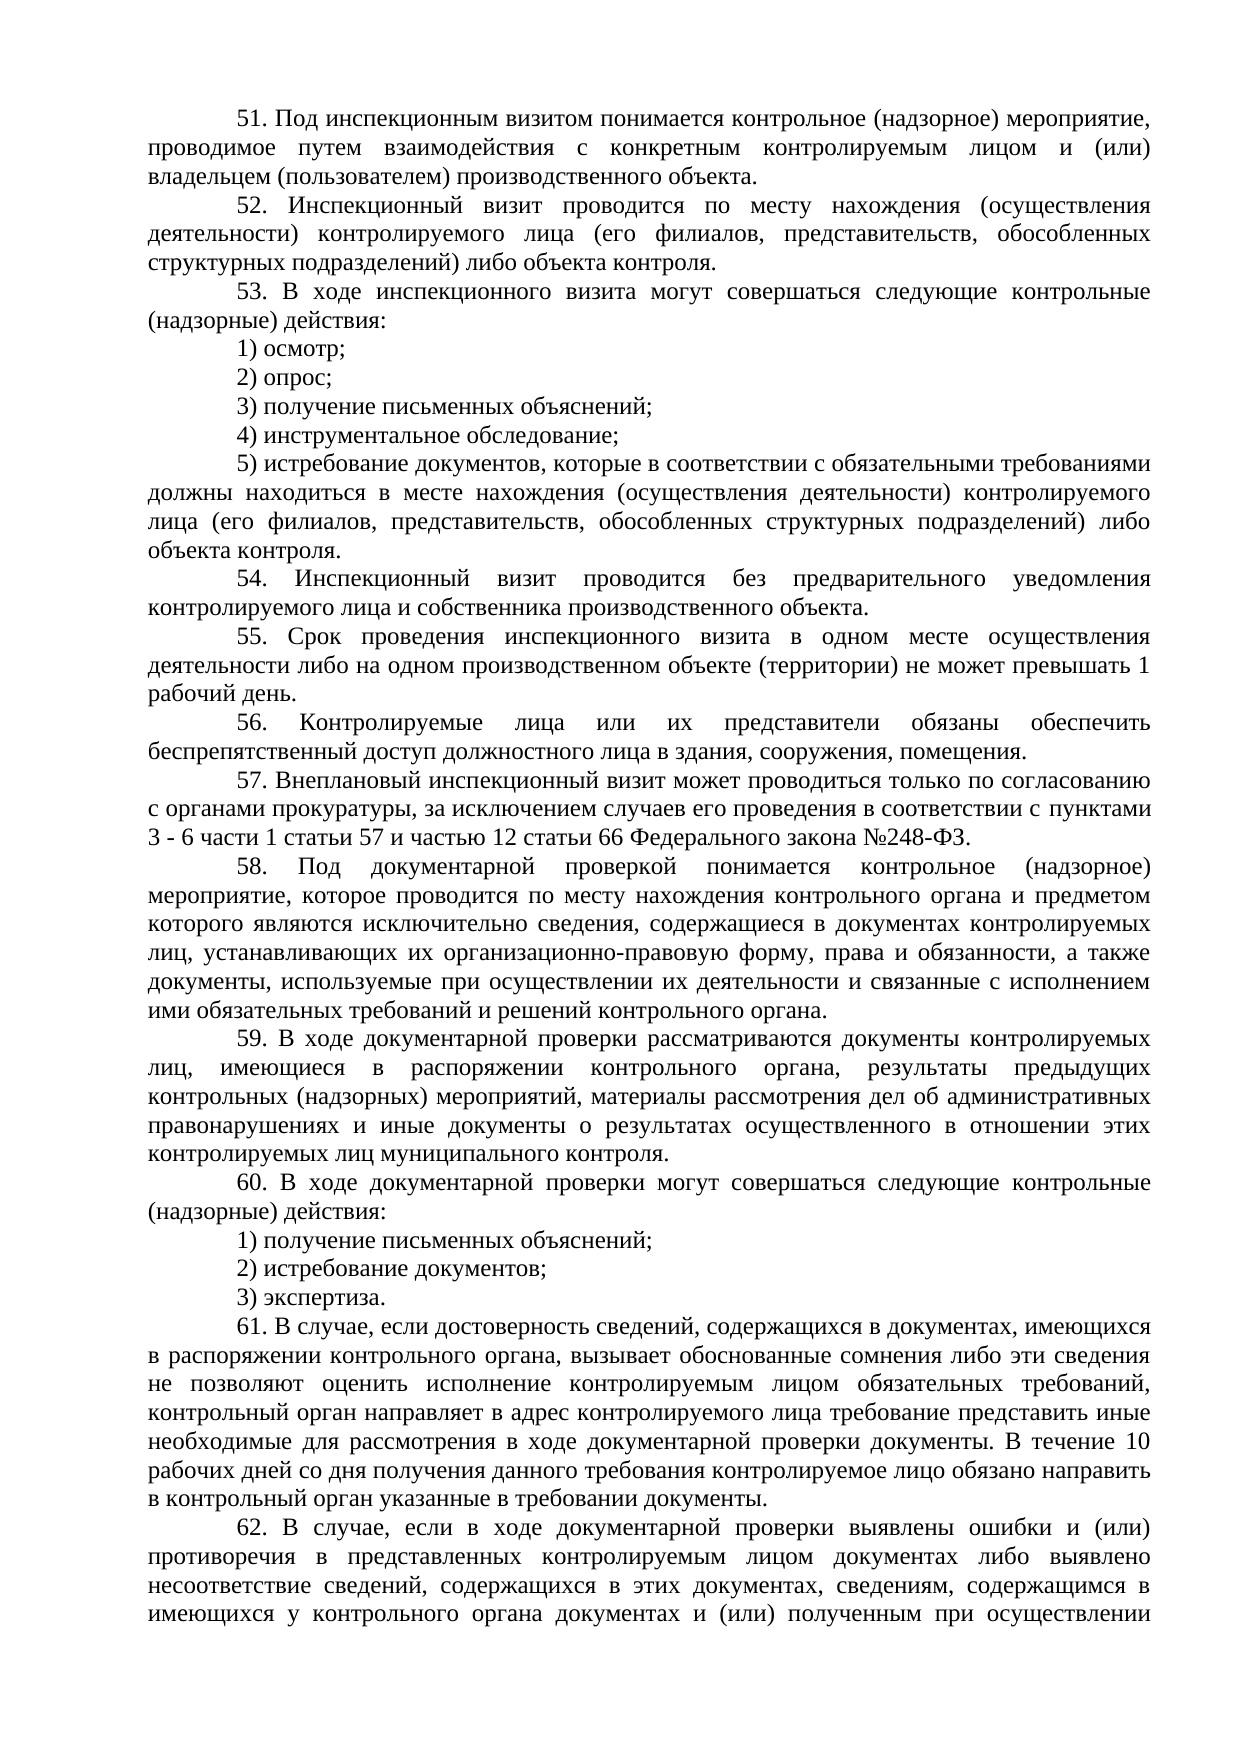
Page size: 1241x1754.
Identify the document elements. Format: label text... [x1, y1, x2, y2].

text 57. Внеплановый инспекционный визит может проводиться только по согласованию с органами прокуратуры, за исключением случаев его проведения в соответствии с пунктами 3 - 6 части 1 статьи 57 и частью 12 статьи 66 Федерального закона №248-ФЗ. [148, 765, 1152, 851]
text 53. В ходе инспекционного визита могут совершаться следующие контрольные (надзорные) действия: [148, 276, 1152, 333]
text 61. В случае, если достоверность сведений, содержащихся в документах, имеющихся в распоряжении контрольного органа, вызывает обоснованные сомнения либо эти сведения не позволяют оценить исполнение контролируемым лицом обязательных требований, контрольный орган направляет в адрес контролируемого лица требование представить иные необходимые для рассмотрения в ходе документарной проверки документы. В течение 10 рабочих дней со дня получения данного требования контролируемое лицо обязано направить в контрольный орган указанные в требовании документы. [148, 1311, 1152, 1512]
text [148, 1512, 1152, 1627]
text 54. Инспекционный визит проводится без предварительного уведомления контролируемого лица и собственника производственного объекта. [148, 563, 1152, 621]
text 2) истребование документов; [148, 1253, 1152, 1282]
text 51. Под инспекционным визитом понимается контрольное (надзорное) мероприятие, проводимое путем взаимодействия с конкретным контролируемым лицом и (или) владельцем (пользователем) производственного объекта. [148, 103, 1152, 190]
text 60. В ходе документарной проверки могут совершаться следующие контрольные (надзорные) действия: [148, 1167, 1152, 1225]
text 1) получение письменных объяснений; [148, 1225, 1152, 1253]
text 56. Контролируемые лица или их представители обязаны обеспечить беспрепятственный доступ должностного лица в здания, сооружения, помещения. [148, 707, 1152, 765]
text 55. Срок проведения инспекционного визита в одном месте осуществления деятельности либо на одном производственном объекте (территории) не может превышать 1 рабочий день. [148, 621, 1152, 707]
text 52. Инспекционный визит проводится по месту нахождения (осуществления деятельности) контролируемого лица (его филиалов, представительств, обособленных структурных подразделений) либо объекта контроля. [148, 190, 1152, 276]
text 1) осмотр; [148, 333, 1152, 362]
text 2) опрос; [148, 362, 1152, 391]
text 3) экспертиза. [148, 1282, 1152, 1311]
text 58. Под документарной проверкой понимается контрольное (надзорное) мероприятие, которое проводится по месту нахождения контрольного органа и предметом которого являются исключительно сведения, содержащиеся в документах контролируемых лиц, устанавливающих их организационно-правовую форму, права и обязанности, а также документы, используемые при осуществлении их деятельности и связанные с исполнением ими обязательных требований и решений контрольного органа. [148, 851, 1152, 1023]
text 59. В ходе документарной проверки рассматриваются документы контролируемых лиц, имеющиеся в распоряжении контрольного органа, результаты предыдущих контрольных (надзорных) мероприятий, материалы рассмотрения дел об административных правонарушениях и иные документы о результатах осуществленного в отношении этих контролируемых лиц муниципального контроля. [148, 1023, 1152, 1167]
text 4) инструментальное обследование; [148, 420, 1152, 448]
text 3) получение письменных объяснений; [148, 391, 1152, 420]
text 5) истребование документов, которые в соответствии с обязательными требованиями должны находиться в месте нахождения (осуществления деятельности) контролируемого лица (его филиалов, представительств, обособленных структурных подразделений) либо объекта контроля. [148, 448, 1152, 563]
